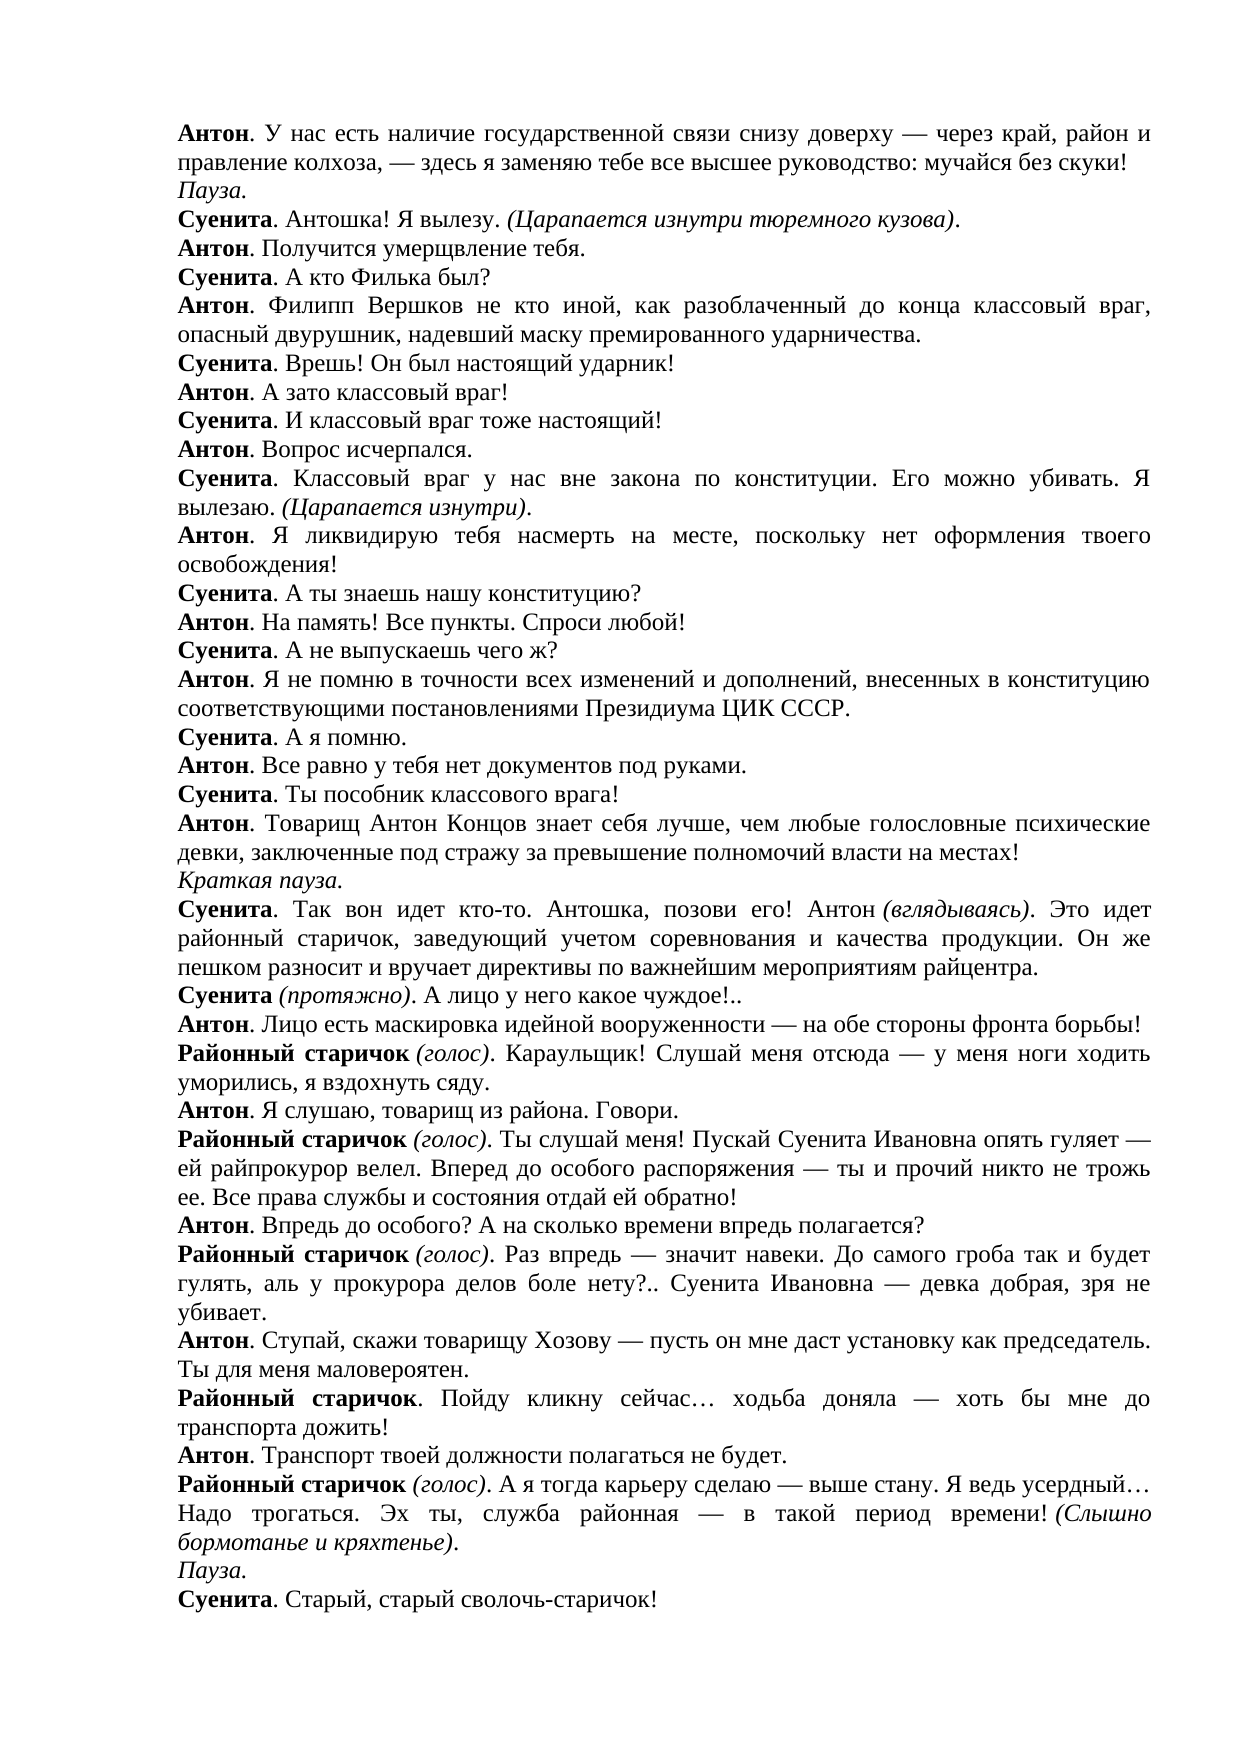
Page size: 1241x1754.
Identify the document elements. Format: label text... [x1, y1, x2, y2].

text Антон. Получится умерщвление тебя. [177, 233, 1152, 262]
text Суенита. Ты пособник классового врага! [177, 779, 1152, 808]
text Суенита. Антошка! Я вылезу. (Царапается изнутри тюремного кузова). [177, 204, 1152, 233]
text Антон. Я не помню в точности всех изменений и дополнений, внесенных в конституцию соответствующими постановлениями Президиума ЦИК СССР. [177, 664, 1152, 722]
text Антон. Товарищ Антон Концов знает себя лучше, чем любые голословные психические девки, заключенные под стражу за превышение полномочий власти на местах! [177, 808, 1152, 866]
text Антон. Лицо есть маскировка идейной вооруженности — на обе стороны фронта борьбы! [177, 1009, 1152, 1038]
text Суенита. Классовый враг у нас вне закона по конституции. Его можно убивать. Я вылезаю. (Царапается изнутри). [177, 463, 1152, 521]
text Антон. Транспорт твоей должности полагаться не будет. [177, 1441, 1152, 1469]
text Районный старичок (голос). Караульщик! Слушай меня отсюда — у меня ноги ходить уморились, я вздохнуть сяду. [177, 1038, 1152, 1096]
text Краткая пауза. [177, 866, 1152, 894]
text Суенита. И классовый враг тоже настоящий! [177, 406, 1152, 434]
text Суенита (протяжно). А лицо у него какое чуждое!.. [177, 981, 1152, 1009]
text Пауза. [177, 176, 1152, 204]
text Районный старичок (голос). Ты слушай меня! Пускай Суенита Ивановна опять гуляет — ей райпрокурор велел. Вперед до особого распоряжения — ты и прочий никто не трожь ее. Все права службы и состояния отдай ей обратно! [177, 1124, 1152, 1211]
text Антон. А зато классовый враг! [177, 377, 1152, 406]
text Антон. Я слушаю, товарищ из района. Говори. [177, 1096, 1152, 1124]
text Антон. У нас есть наличие государственной связи снизу доверху — через край, район и правление колхоза, — здесь я заменяю тебе все высшее руководство: мучайся без скуки! [177, 118, 1152, 176]
text Антон. Все равно у тебя нет документов под руками. [177, 751, 1152, 779]
text Антон. Вопрос исчерпался. [177, 434, 1152, 463]
text Антон. Я ликвидирую тебя насмерть на месте, поскольку нет оформления твоего освобождения! [177, 521, 1152, 578]
text Пауза. [177, 1556, 1152, 1584]
text Антон. Филипп Вершков не кто иной, как разоблаченный до конца классовый враг, опасный двурушник, надевший маску премированного ударничества. [177, 291, 1152, 348]
text Суенита. А не выпускаешь чего ж? [177, 636, 1152, 664]
text Антон. Впредь до особого? А на сколько времени впредь полагается? [177, 1211, 1152, 1239]
text Суенита. А кто Филька был? [177, 262, 1152, 291]
text Районный старичок. Пойду кликну сейчас… ходьба доняла — хоть бы мне до транспорта дожить! [177, 1383, 1152, 1441]
text Суенита. А я помню. [177, 722, 1152, 751]
text Суенита. А ты знаешь нашу конституцию? [177, 578, 1152, 607]
text Антон. Ступай, скажи товарищу Хозову — пусть он мне даст установку как председатель. Ты для меня маловероятен. [177, 1326, 1152, 1383]
text Суенита. Врешь! Он был настоящий ударник! [177, 348, 1152, 377]
text Антон. На память! Все пункты. Спроси любой! [177, 607, 1152, 636]
text Суенита. Так вон идет кто-то. Антошка, позови его! Антон (вглядываясь). Это идет районный старичок, заведующий учетом соревнования и качества продукции. Он же пешком разносит и вручает директивы по важнейшим мероприятиям райцентра. [177, 894, 1152, 981]
text Районный старичок (голос). Раз впредь — значит навеки. До самого гроба так и будет гулять, аль у прокурора делов боле нету?.. Суенита Ивановна — девка добрая, зря не убивает. [177, 1239, 1152, 1326]
text Районный старичок (голос). А я тогда карьеру сделаю — выше стану. Я ведь усердный… Надо трогаться. Эх ты, служба районная — в такой период времени! (Слышно бормотанье и кряхтенье). [177, 1469, 1152, 1556]
text Суенита. Старый, старый сволочь-старичок! [177, 1584, 1152, 1613]
